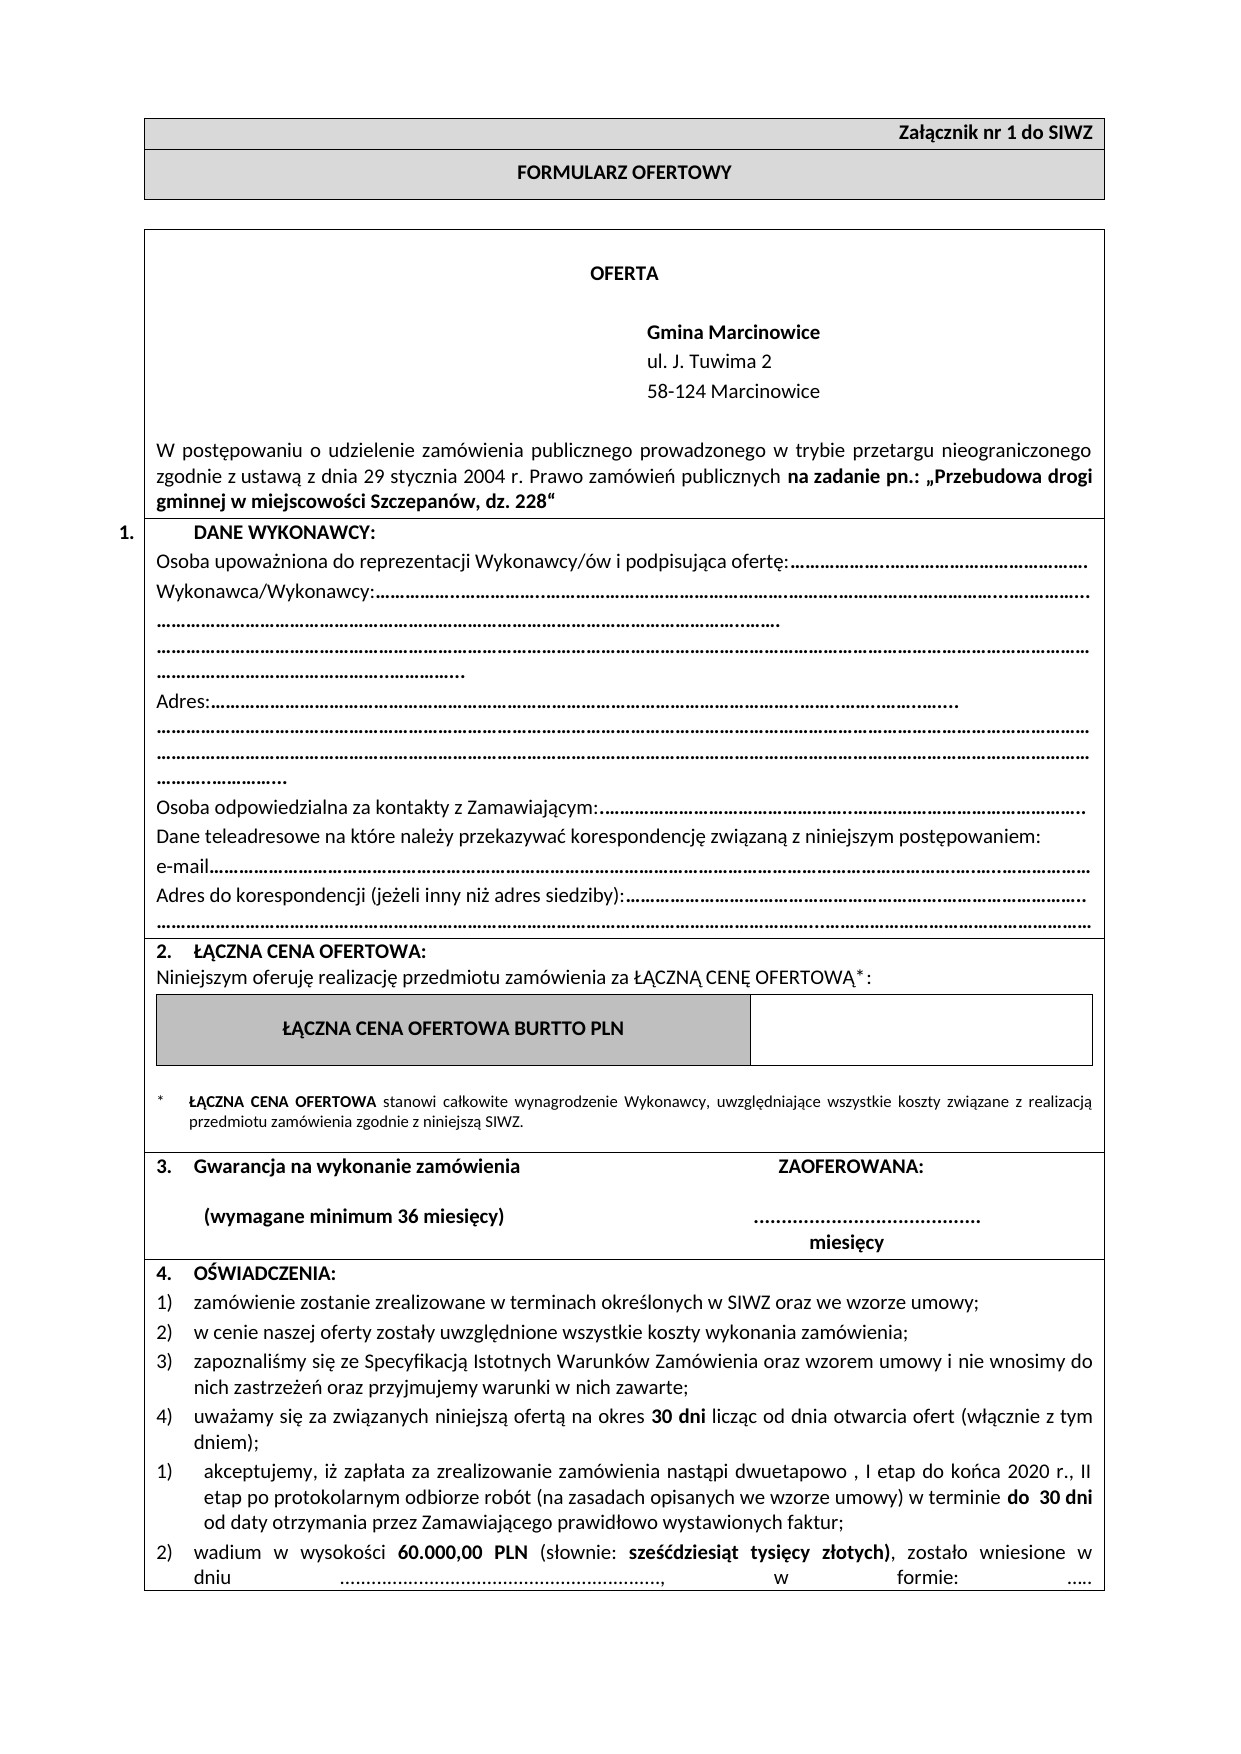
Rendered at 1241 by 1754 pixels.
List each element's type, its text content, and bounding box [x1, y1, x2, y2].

table_cell DANE WYKONAWCY: Osoba upoważniona do reprezentacji Wykonawcy/ów i podpisująca ofertę:………………..…………………………………. Wykonawca/Wykonawcy:……………..……………..………………………………………….……….…………….……………...….………... ………………………………………………………………………………………………………..…….………………………………………………………………………………………………………………………………………………………………………………………………………………..…………... Adres:………………………………………………………………………………………………………..……..……..……..…... …….………………………………wa na Wykonawcyania,ac rozwojowych (Dz. owych na inwestycje w zakresie dużej infrastrukt.………………………………………………………………………………………………………………………………………………………………………………………………………………………………………………………………………………………………………………………………………………………..…………... Osoba odpowiedzialna za kontakty z Zamawiającym:.…………………………………………..……………………………………….. Dane teleadresowe na które należy przekazywać korespondencję związaną z niniejszym postępowaniem: e-mail………………………………………………………………………ji o …………………………………………………………………………………………………………….….…..……………… Adres do korespondencji (jeżeli inny niż adres siedziby):……………………………………………………….……………………….. ……………………………………………………………………………………………………………………...……………………………………………… [145, 519, 1104, 938]
table_cell ŁĄCZNA CENA OFERTOWA: Niniejszym oferuję realizację przedmiotu zamówienia za ŁĄCZNĄ CENĘ OFERTOWĄ***nia za ŁĄCZNĄ CENĘ OFERTOWĄ**riumma w rozdziale III SIWZmacją o podstawie do dysponowania tymi osobami, konania zamówienia, a: * ŁĄCZNA CENA OFERTOWA stanowi całkowite wynagrodzenie Wykonawcy, uwzględniające wszystkie koszty związane z realizacją przedmiotu zamówienia zgodnie z niniejszą SIWZ. [145, 939, 1104, 1152]
table_header OFERTA Gmina Marcinowice ul. J. Tuwima 2 58-124 Marcinowice W postępowaniu o udzielenie zamówienia publicznego prowadzonego w trybie przetargu nieograniczonego zgodnie z ustawą z dnia 29 stycznia 2004 r. Prawo zamówień publicznych na zadanie pn.: „Przebudowa drogi gminnej w miejscowości Szczepanów, dz. 228“ [145, 230, 1104, 518]
table_header Załącznik nr 1 do SIWZ [145, 119, 1104, 149]
table_cell FORMULARZ OFERTOWY [145, 150, 1104, 199]
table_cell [145, 1260, 1104, 1590]
table_cell Gwarancja na wykonanie zamówienia ZAOFEROWANA: (wymagane minimum 36 miesięcy) ......................................... miesięcy [145, 1153, 1104, 1259]
